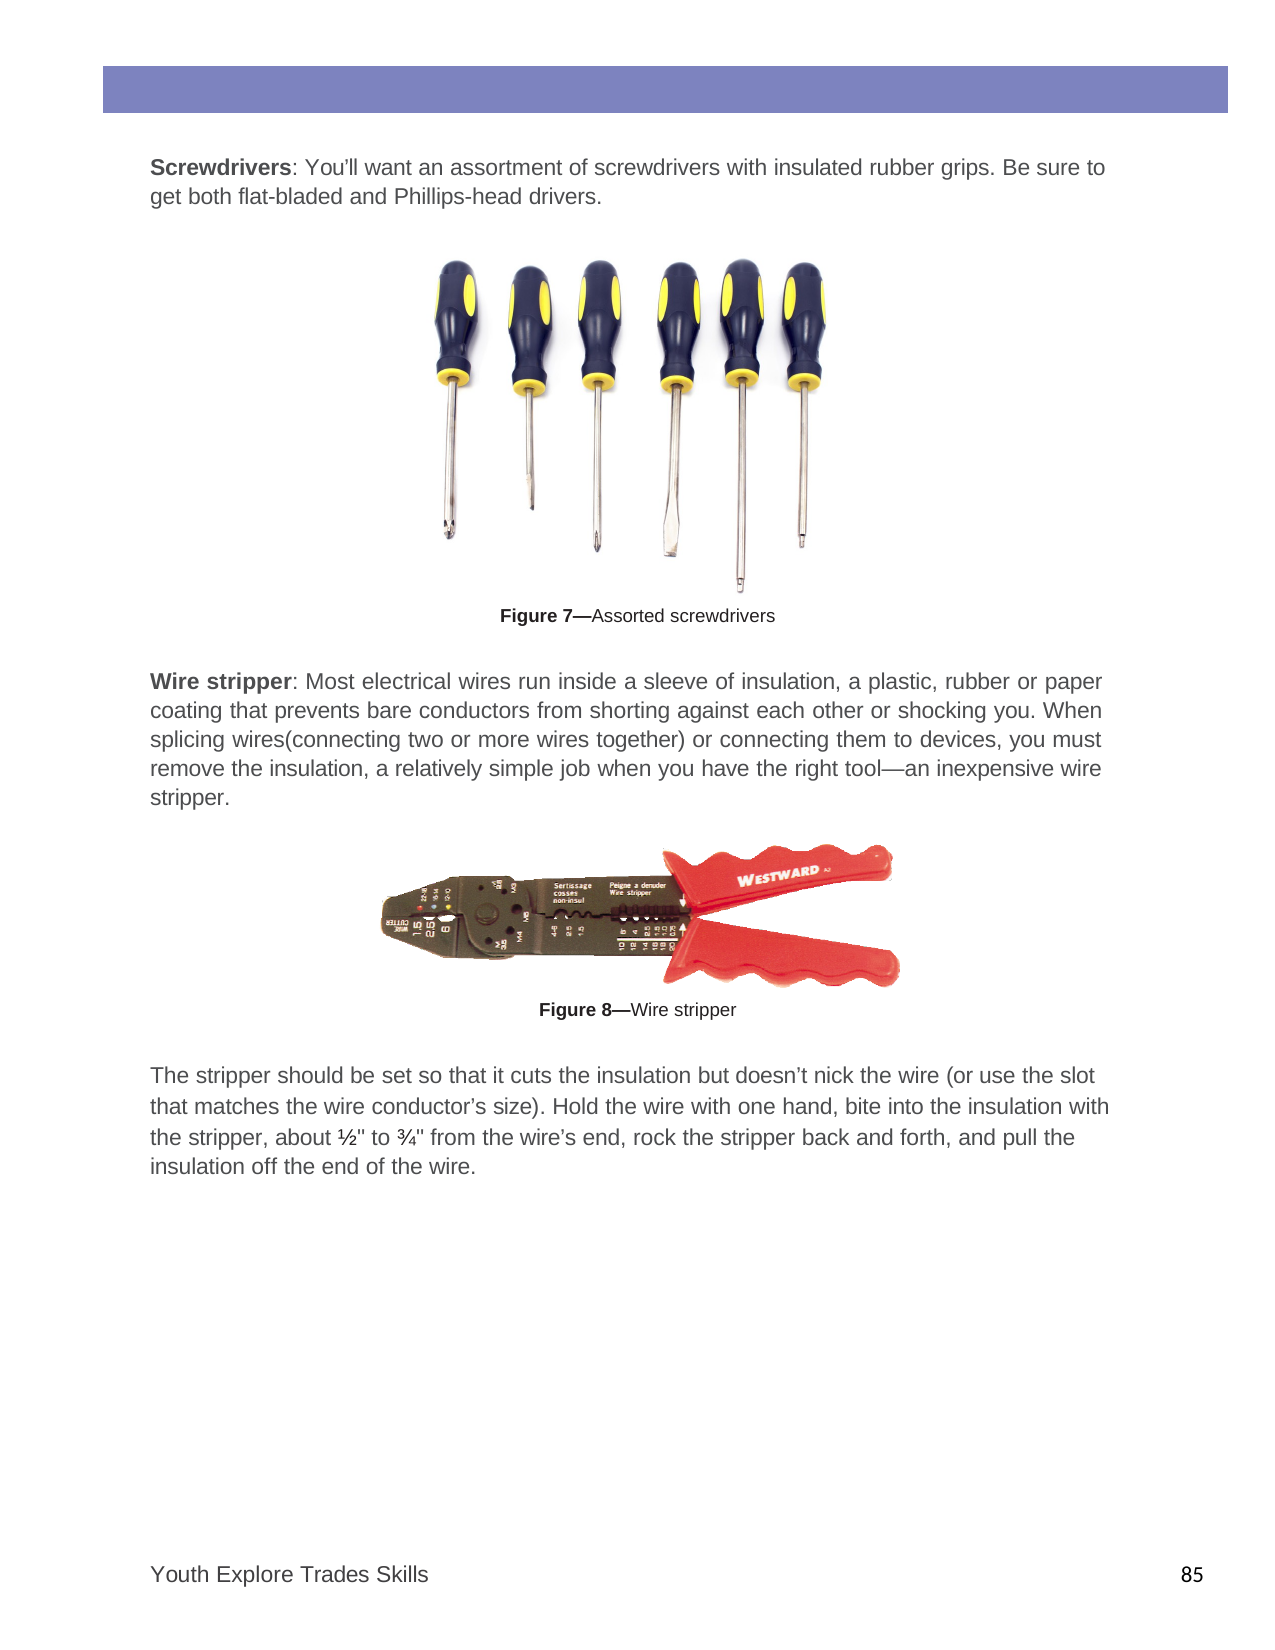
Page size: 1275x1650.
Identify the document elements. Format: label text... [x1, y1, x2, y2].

text Figure 7—Assorted screwdrivers [276, 605, 999, 626]
text Screwdrivers: You’ll want an assortment of screwdrivers with insulated rubber grips. Be sure to get both flat-bladed and Phillips-head drivers. [150, 154, 1124, 209]
picture [379, 843, 900, 988]
text The stripper should be set so that it cuts the insulation but doesn’t nick the wire (or use the slot that matches the wire conductor’s size). Hold the wire with one hand, bite into the insulation with the stripper, about ½" to ¾" from the wire’s end, rock the stripper back and forth, and pull the [150, 1062, 1116, 1151]
text insulation off the end of the wire. [150, 1155, 1239, 1179]
picture [362, 250, 914, 600]
text Figure 8—Wire stripper [276, 999, 999, 1021]
text Wire stripper: Most electrical wires run inside a sleeve of insulation, a plastic, rubber or paper coating that prevents bare conductors from shorting against each other or shocking you. When splicing wires(connecting two or more wires together) or connecting them to devices, you must remove the insulation, a relatively simple job when you have the right tool—an inexpensive wire stripper. [150, 668, 1102, 810]
